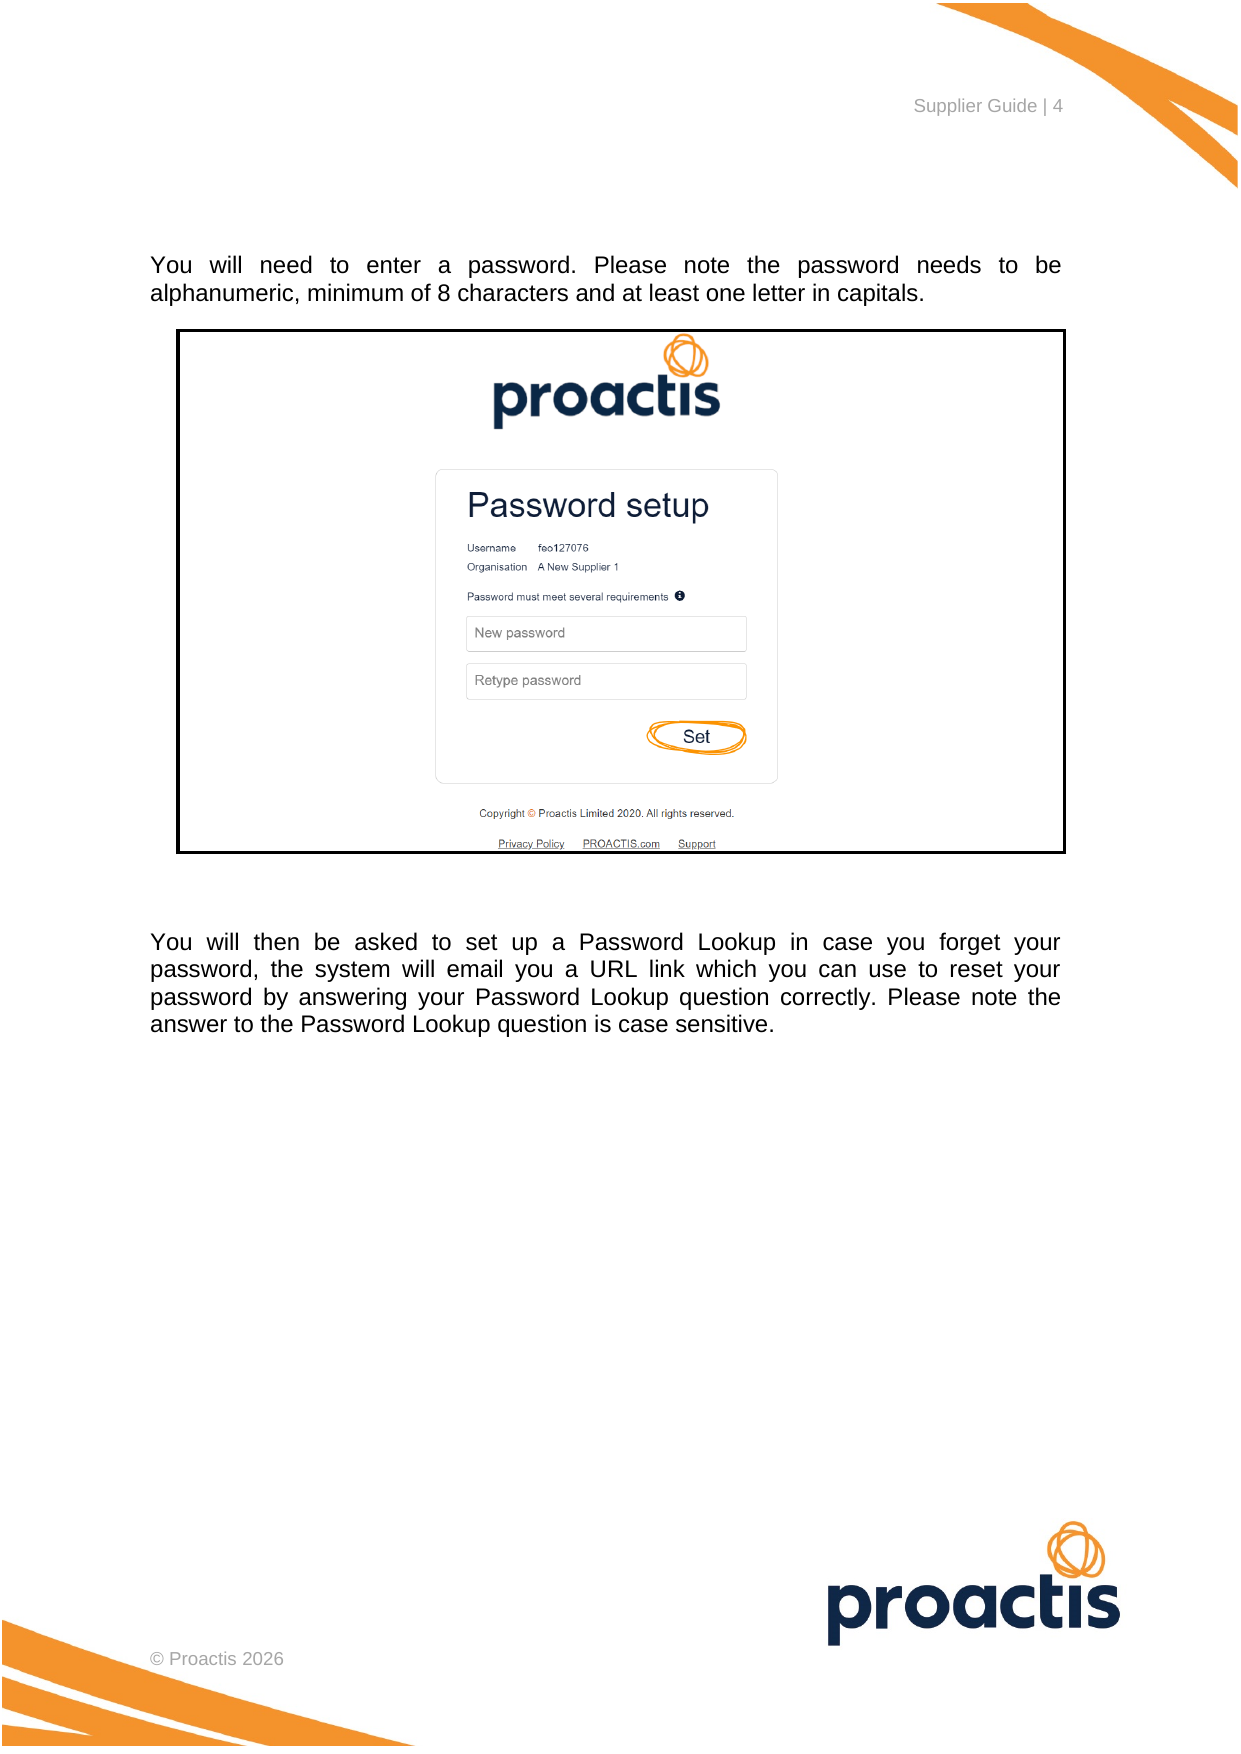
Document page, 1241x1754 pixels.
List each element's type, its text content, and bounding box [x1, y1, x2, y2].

text You will then be asked to set up a Password Lookup in case you forget your password, the system will email you a URL link which you can use to reset your password by answering your Password Lookup question correctly. Please note the answer to the Password Lookup question is case sensitive. [150, 927, 1063, 1038]
picture [2, 1518, 1239, 1746]
picture [1, 3, 1238, 191]
picture [181, 332, 1062, 851]
text You will need to enter a password. Please note the password needs to be alphanumeric, minimum of 8 characters and at least one letter in capitals. [150, 251, 1063, 306]
